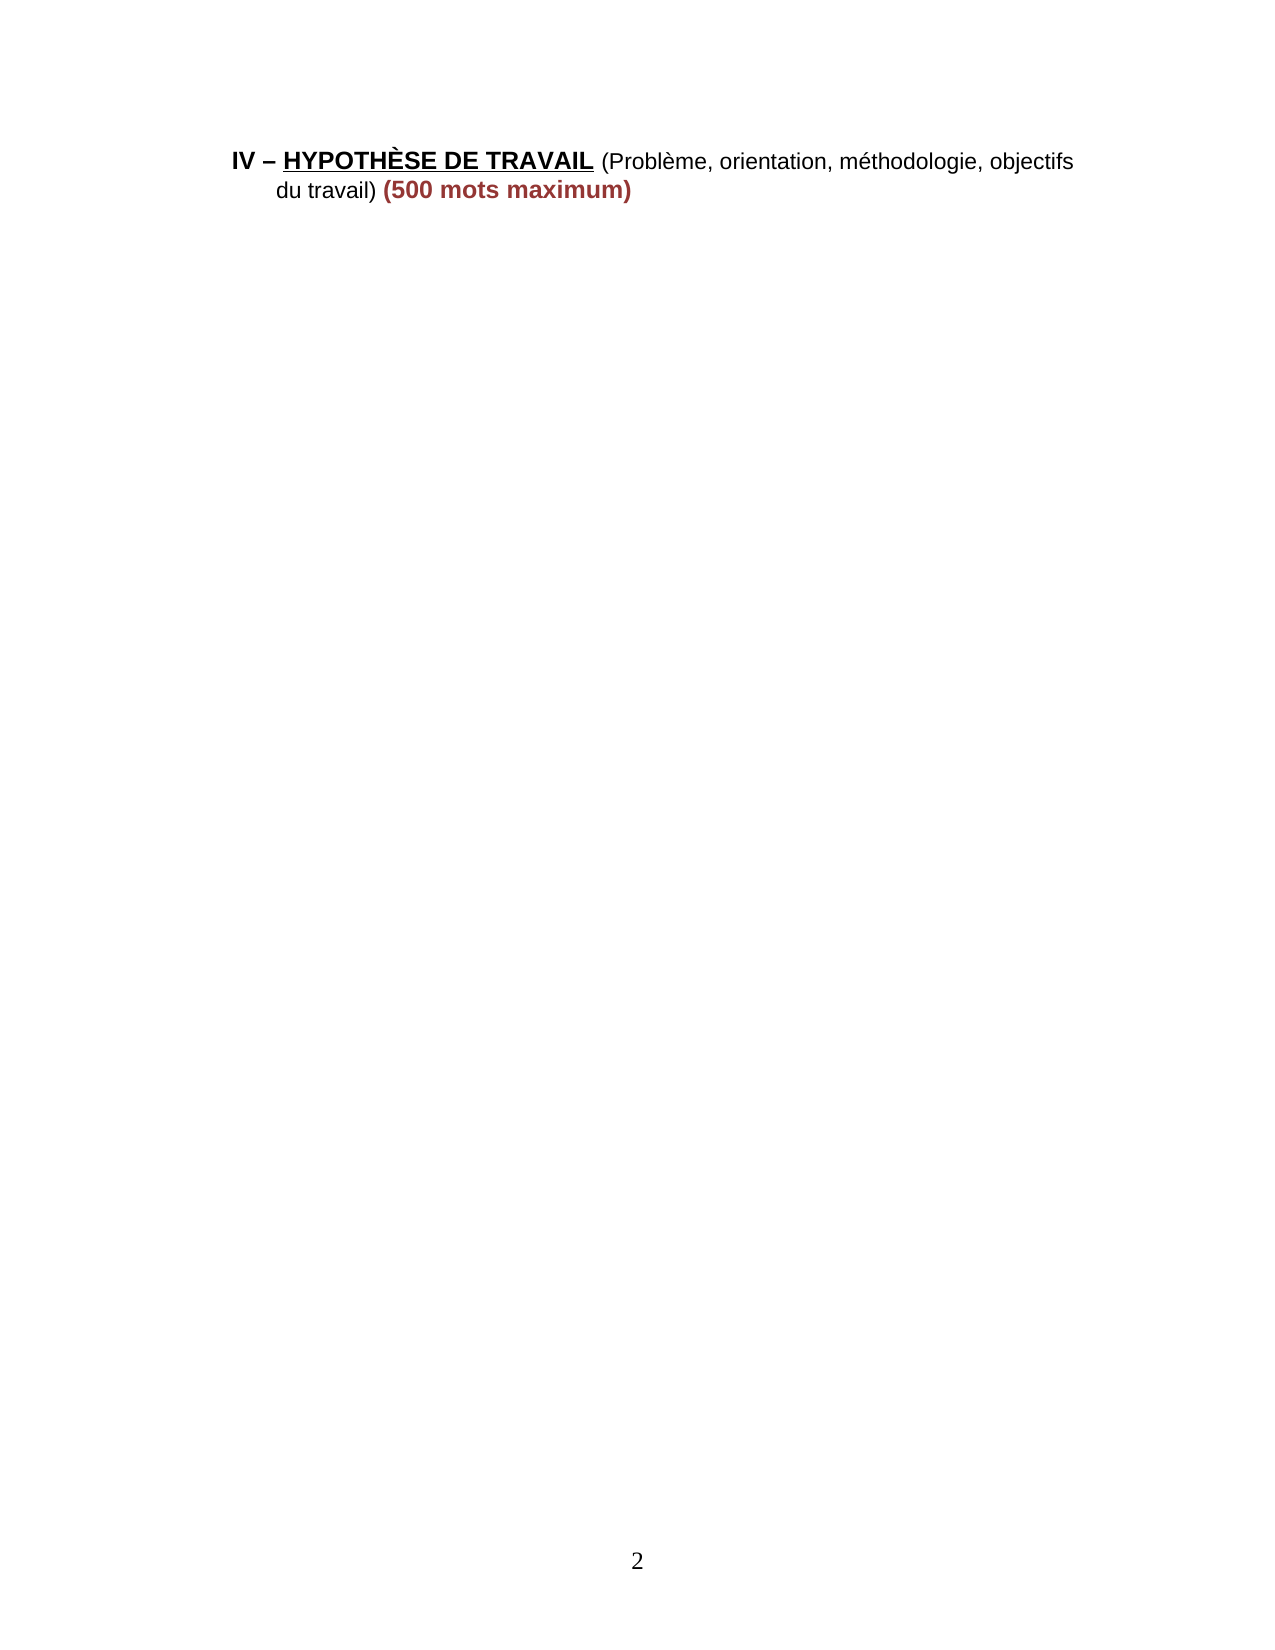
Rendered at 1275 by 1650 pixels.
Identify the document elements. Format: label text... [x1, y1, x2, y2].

text IV – HYPOTHÈSE DE TRAVAIL (Problème, orientation, méthodologie, objectifs [232, 146, 1162, 175]
text du travail) (500 mots maximum) [276, 175, 1162, 204]
